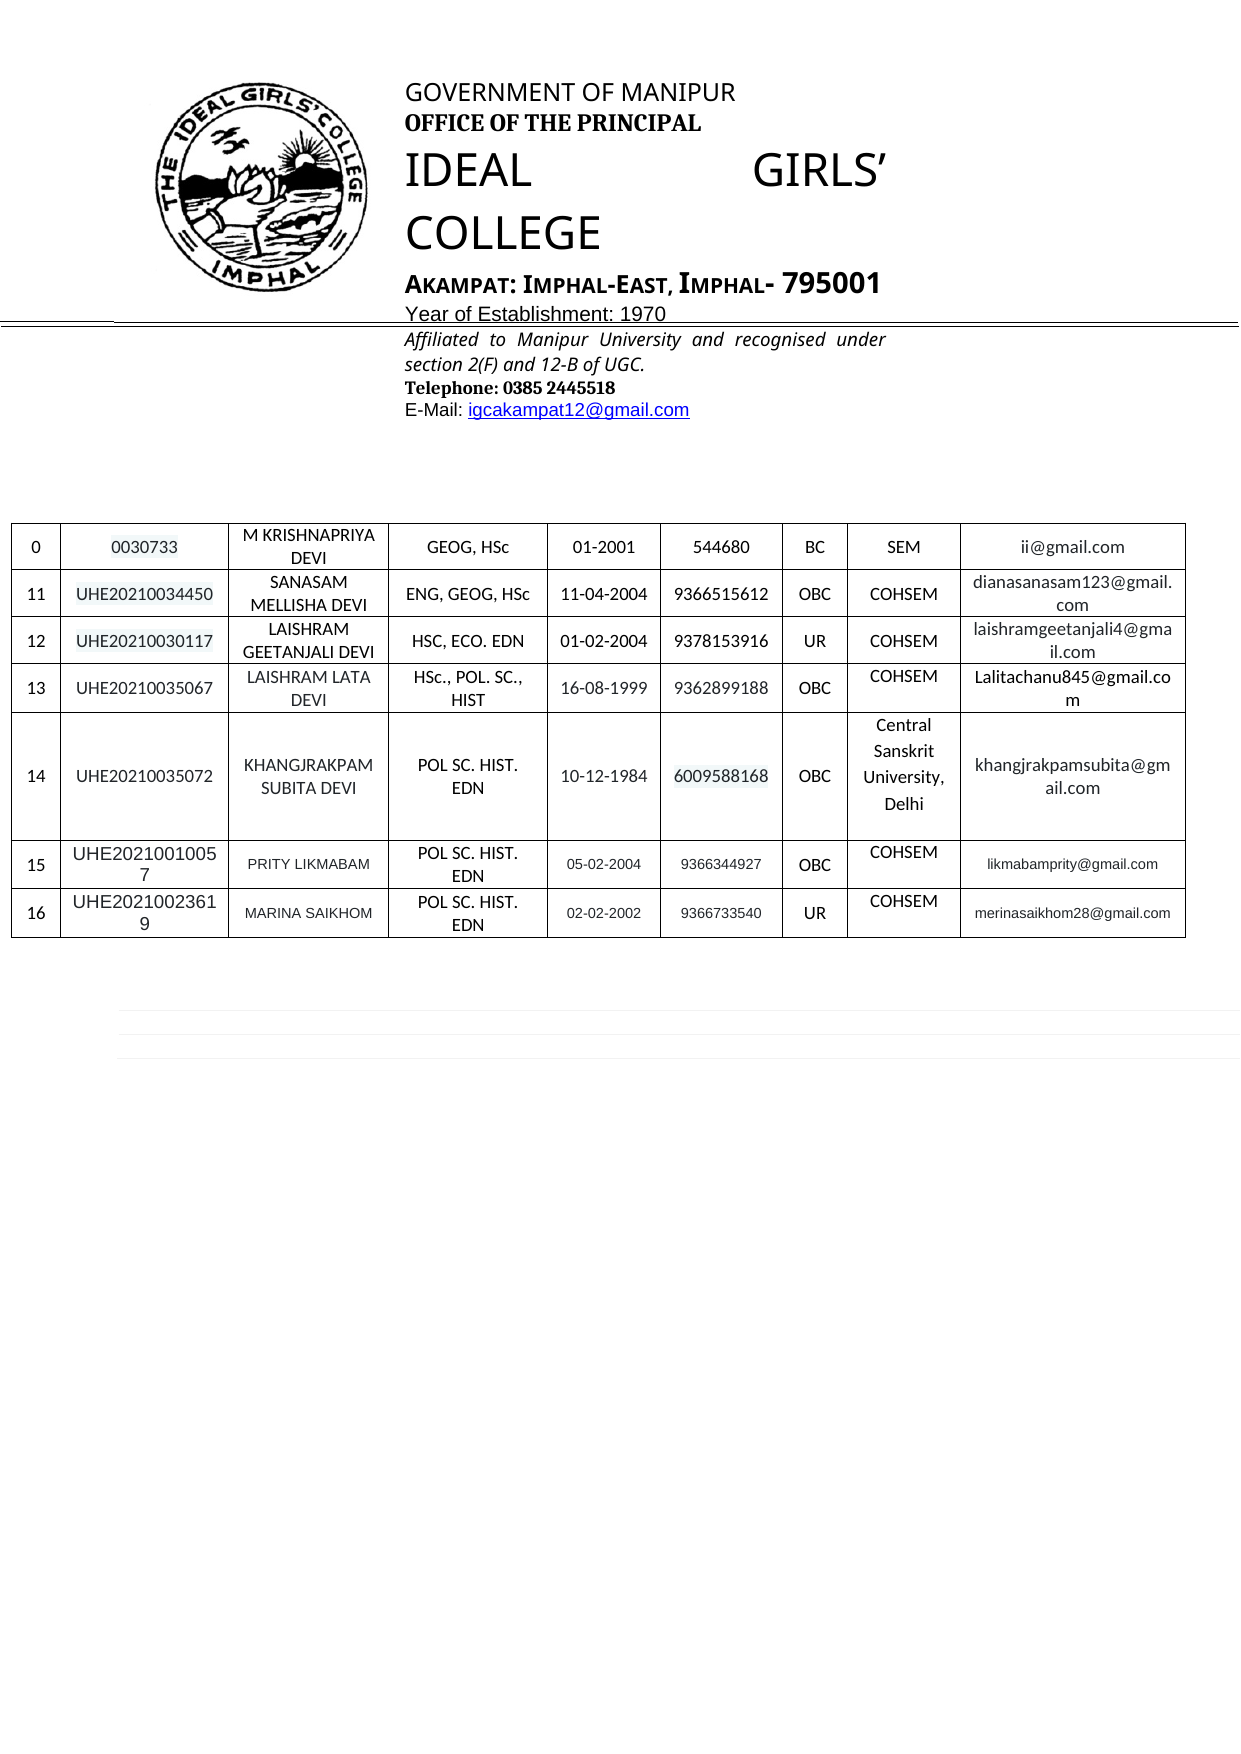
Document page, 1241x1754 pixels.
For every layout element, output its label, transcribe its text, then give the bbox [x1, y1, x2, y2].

table_cell 05-02-2004 [548, 841, 660, 888]
table_cell POL SC. HIST. EDN [389, 713, 547, 839]
table_cell HSc., POL. SC., HIST [389, 664, 547, 712]
table_cell 14 [12, 713, 60, 839]
table_cell 16-01-2001 [548, 524, 660, 569]
table_cell UHE20210030733 [61, 524, 228, 569]
picture [144, 74, 379, 300]
table_cell UR [783, 889, 847, 937]
table_cell 9366344927 [661, 841, 782, 888]
table_cell ENG, GEOG, HSc [389, 524, 547, 569]
table_cell OBC [783, 570, 847, 616]
table_cell laishramgeetanjali4@gmail.com [1096, 617, 1185, 663]
table_cell COHSEM [848, 617, 960, 663]
table_cell UHE20210035067 [61, 664, 228, 712]
table_cell 11 [12, 570, 60, 616]
table_cell UHE20210023619 [61, 889, 228, 937]
table_cell 10 [12, 524, 60, 569]
table_cell PRITY LIKMABAM [229, 841, 388, 888]
table_cell 01-02-2004 [548, 617, 660, 663]
table_cell LAISHRAM LATA DEVI [229, 664, 388, 712]
table_cell MARINA SAIKHOM [229, 889, 388, 937]
table_cell 15 [12, 841, 60, 888]
table_cell OBC [783, 664, 847, 712]
table_cell 10-12-1984 [548, 713, 660, 839]
table_cell 9366515612 [661, 570, 782, 616]
table_cell laishramgeetanjali4@gmail.com [961, 617, 1050, 663]
table_cell 9378153916 [661, 617, 782, 663]
table_cell 11-04-2004 [548, 570, 660, 616]
table_cell POL SC. HIST. EDN [389, 841, 547, 888]
table_cell COHSEM [848, 841, 960, 888]
table_cell UHE20210034450 [61, 570, 228, 616]
table_cell LAISHRAM GEETANJALI DEVI [229, 617, 388, 663]
table_cell khangjrakpamsubita@gmail.com [961, 713, 1185, 839]
table_cell dianasanasam123@gmail.com [1089, 570, 1185, 616]
table_cell 13 [12, 664, 60, 712]
table_cell likmabamprity@gmail.com [961, 841, 1185, 888]
table_cell UHE20210035072 [61, 713, 228, 839]
table_cell Central Sanskrit University, Delhi [848, 713, 960, 839]
table_cell 02-02-2002 [548, 889, 660, 937]
table_cell UHE20210010057 [61, 841, 228, 888]
table_cell yumnamdaapii@gmail.com [961, 524, 1185, 569]
table_cell UR [783, 617, 847, 663]
table_cell COHSEM [848, 570, 960, 616]
table_cell 6009588168 [661, 713, 782, 839]
table_cell COHSEM [848, 889, 960, 937]
table_cell OBC [783, 524, 847, 569]
table_cell 9366733540 [661, 889, 782, 937]
table_cell 8974544680 [661, 524, 782, 569]
table_cell SANASAM MELLISHA DEVI [229, 570, 388, 616]
table_cell COHSEM [848, 664, 960, 712]
table_cell COHSEM [848, 524, 960, 569]
table_cell KHANGJRAKPAM SUBITA DEVI [229, 713, 388, 839]
table_cell Lalitachanu845@gmail.com [961, 664, 1185, 712]
table_cell 12 [12, 617, 60, 663]
table_cell dianasanasam123@gmail.com [961, 570, 1056, 616]
table_cell UHE20210030117 [61, 617, 228, 663]
table_cell OBC [783, 841, 847, 888]
table_cell ENG, GEOG, HSc [389, 570, 547, 616]
table_cell HSC, ECO. EDN [389, 617, 547, 663]
table_cell OBC [783, 713, 847, 839]
table_cell YUMNAM KRISHNAPRIYA DEVI [229, 524, 388, 569]
table_cell 16-08-1999 [548, 664, 660, 712]
table_cell POL SC. HIST. EDN [389, 889, 547, 937]
table_cell merinasaikhom28@gmail.com [961, 889, 1185, 937]
table_cell 9362899188 [661, 664, 782, 712]
table_cell 16 [12, 889, 60, 937]
